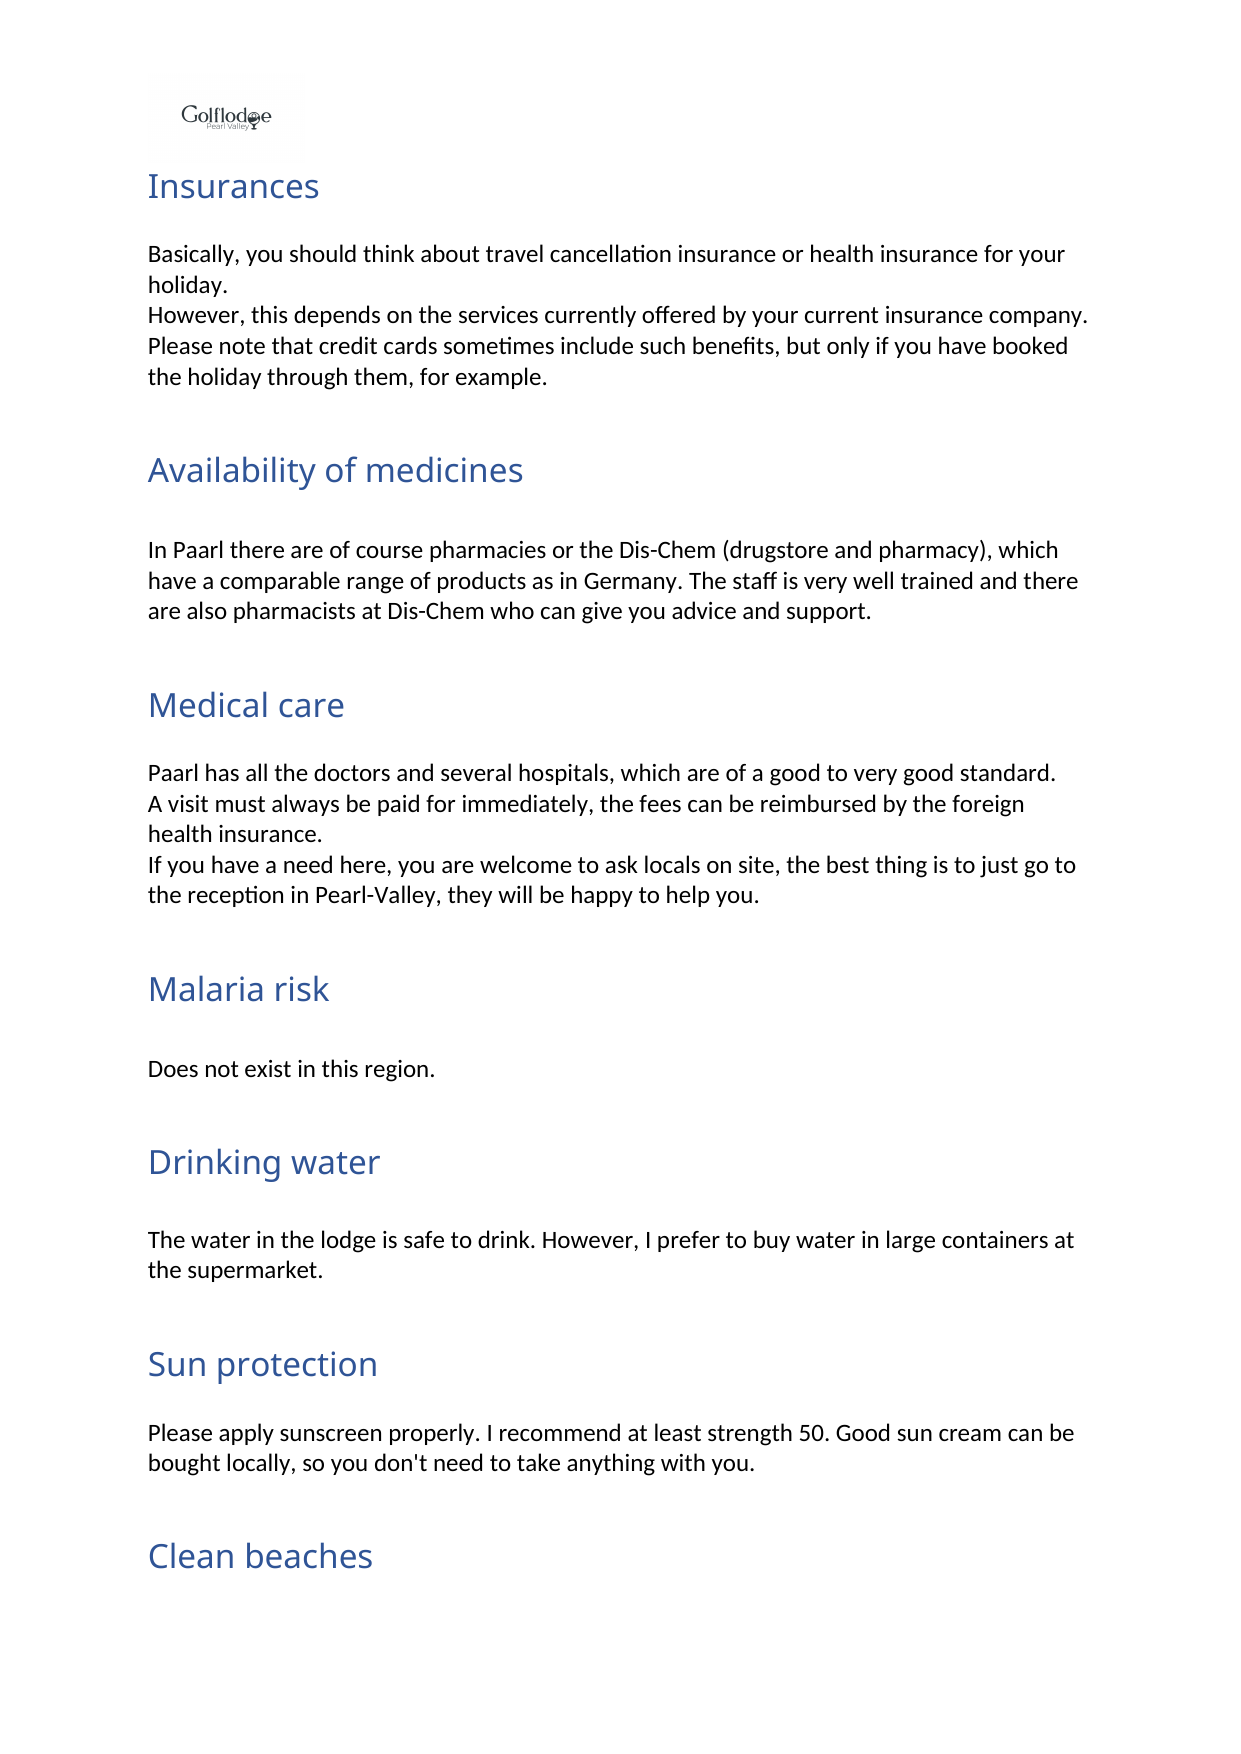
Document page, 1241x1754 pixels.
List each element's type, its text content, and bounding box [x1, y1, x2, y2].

text However, this depends on the services currently offered by your current insurance company. Please note that credit cards sometimes include such benefits, but only if you have booked the holiday through them, for example. [148, 299, 1093, 391]
subtitle Insurances [148, 163, 1093, 208]
subtitle Medical care [148, 681, 1093, 727]
text Basically, you should think about travel cancellation insurance or health insurance for your holiday. [148, 238, 1093, 299]
subtitle Sun protection [148, 1341, 1093, 1386]
text In Paarl there are of course pharmacies or the Dis-Chem (drugstore and pharmacy), which have a comparable range of products as in Germany. The staff is very well trained and there are also pharmacists at Dis-Chem who can give you advice and support. [148, 534, 1093, 626]
subtitle Malaria risk [148, 965, 1093, 1011]
text A visit must always be paid for immediately, the fees can be reimbursed by the foreign health insurance. [148, 788, 1093, 849]
text The water in the lodge is safe to drink. However, I prefer to buy water in large containers at the supermarket. [148, 1224, 1093, 1285]
subtitle Clean beaches [148, 1533, 1093, 1579]
text Does not exist in this region. [148, 1053, 1093, 1083]
text If you have a need here, you are welcome to ask locals on site, the best thing is to just go to the reception in Pearl-Valley, they will be happy to help you. [148, 849, 1093, 910]
subtitle Availability of medicines [148, 447, 1093, 492]
text Please apply sunscreen properly. I recommend at least strength 50. Good sun cream can be bought locally, so you don't need to take anything with you. [148, 1417, 1093, 1478]
subtitle Drinking water [148, 1139, 1093, 1184]
text Paarl has all the doctors and several hospitals, which are of a good to very good standard. [148, 757, 1093, 788]
picture [147, 73, 306, 163]
